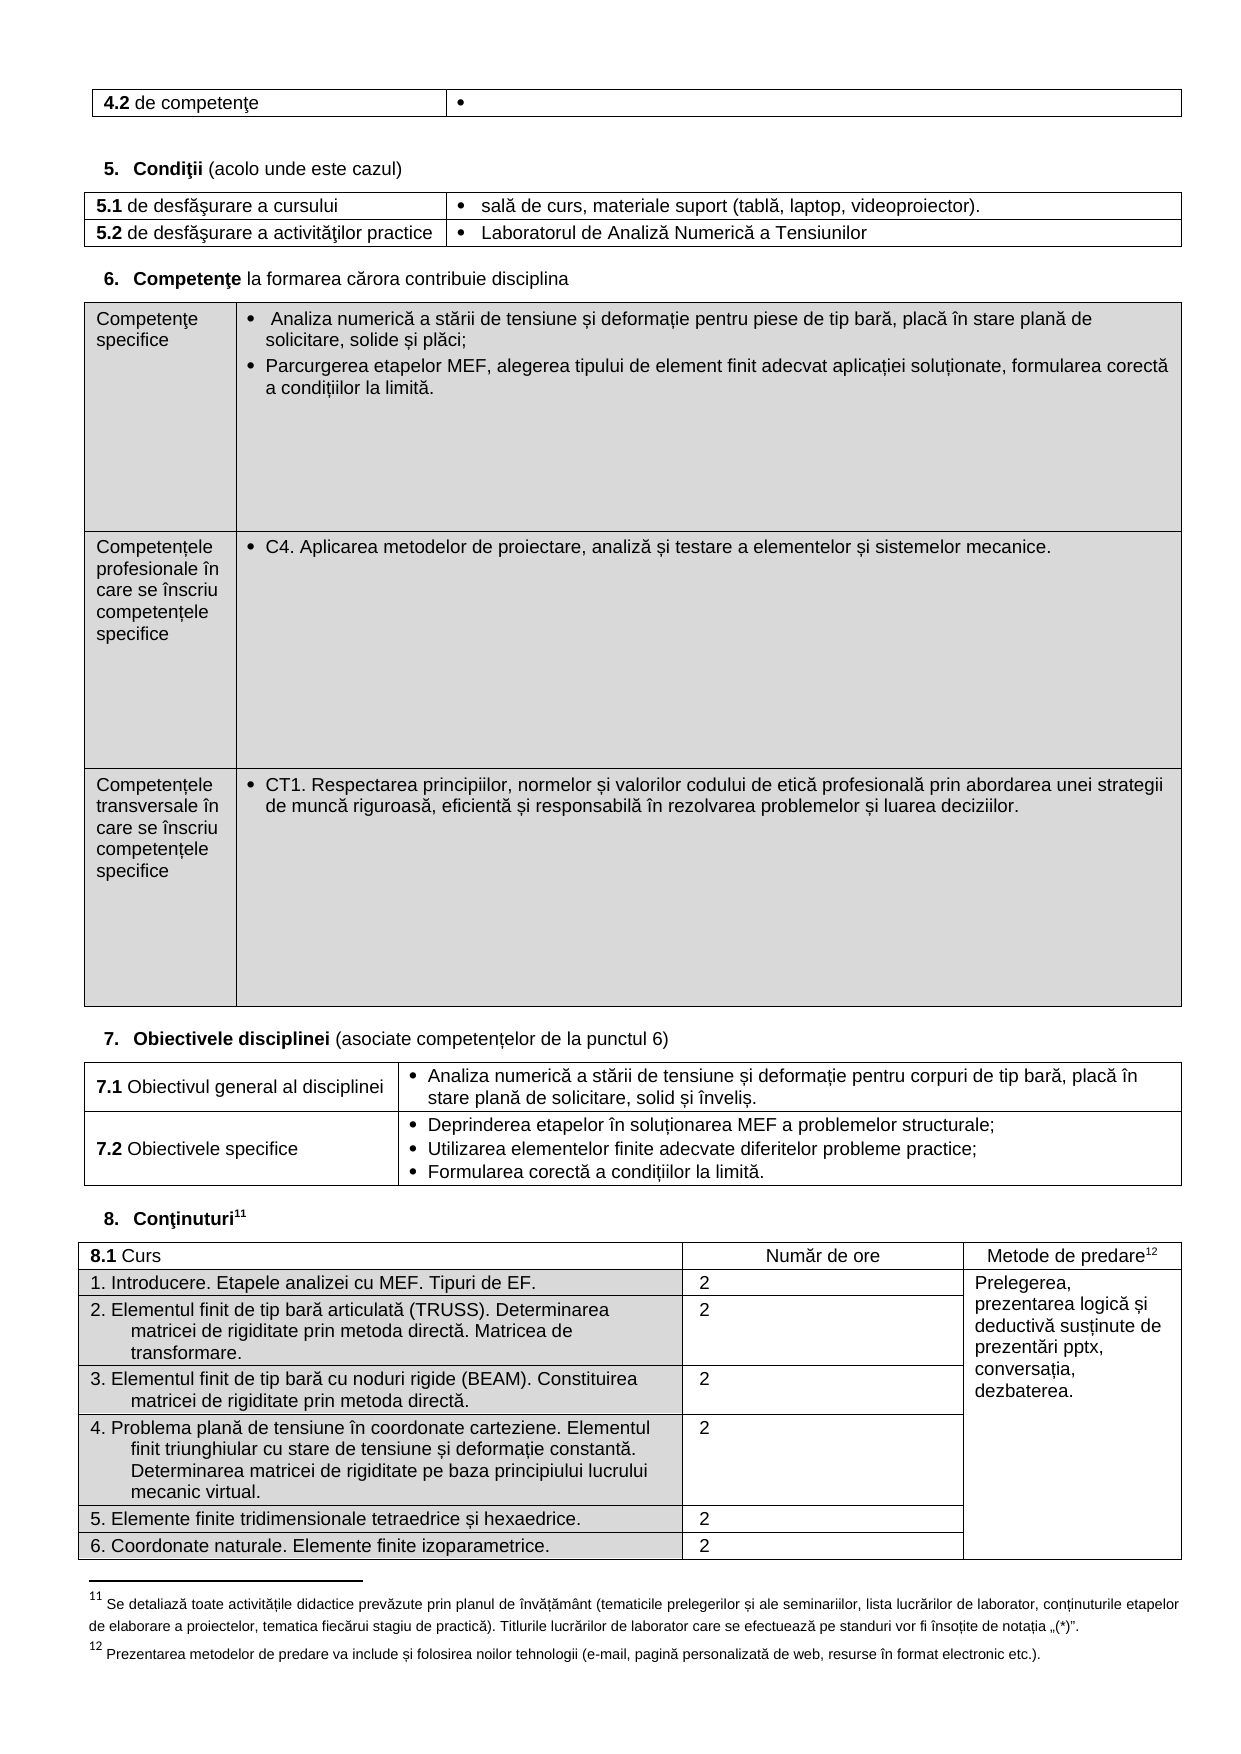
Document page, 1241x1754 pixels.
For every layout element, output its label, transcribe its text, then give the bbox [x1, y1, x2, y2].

table_cell Prelegerea, prezentarea logică și deductivă susținute de prezentări pptx, conversația, dezbaterea. [964, 1270, 1181, 1558]
table_cell Deprinderea etapelor în soluționarea MEF a problemelor structurale; Utilizarea elementelor finite adecvate diferitelor probleme practice; Formularea corectă a condițiilor la limită. [399, 1112, 1181, 1185]
table_header 8.1 Curs [79, 1243, 682, 1268]
table_header 5.1 de desfăşurare a cursului [85, 193, 446, 219]
table_cell 7.2 Obiectivele specifice [85, 1112, 398, 1185]
table_cell 5.2 de desfăşurare a activităţilor practice [85, 220, 446, 246]
table_cell 3. Elementul finit de tip bară cu noduri rigide (BEAM). Constituirea matricei de rigiditate prin metoda directă. [79, 1366, 682, 1413]
table_cell C4. Aplicarea metodelor de proiectare, analiză și testare a elementelor și sistemelor mecanice. [237, 532, 1181, 768]
table_cell 2. Elementul finit de tip bară articulată (TRUSS). Determinarea matricei de rigiditate prin metoda directă. Matricea de transformare. [79, 1296, 682, 1365]
table_cell 2 [683, 1270, 963, 1295]
table_header Competenţe specifice [85, 303, 236, 531]
table_cell Competențele transversale în care se înscriu competențele specifice [85, 769, 236, 1006]
table_header Analiza numerică a stării de tensiune și deformație pentru piese de tip bară, placă în stare plană de solicitare, solide și plăci; Parcurgerea etapelor MEF, alegerea tipului de element finit adecvat aplicației soluționate, formularea corectă a condițiilor la limită. [237, 303, 1181, 531]
table_cell [447, 90, 1181, 116]
table_cell 6. Coordonate naturale. Elemente finite izoparametrice. [79, 1533, 682, 1558]
table_header Metode de predare [964, 1243, 1181, 1268]
text 7. Obiectivele disciplinei (asociate competențelor de la punctul 6) [103, 1028, 1181, 1050]
table_cell 2 [683, 1415, 963, 1505]
table_cell 1. Introducere. Etapele analizei cu MEF. Tipuri de EF. [79, 1270, 682, 1295]
table_header sală de curs, materiale suport (tablă, laptop, videoproiector). [447, 193, 1181, 219]
table_cell CT1. Respectarea principiilor, normelor și valorilor codului de etică profesională prin abordarea unei strategii de muncă riguroasă, eficientă și responsabilă în rezolvarea problemelor și luarea deciziilor. [237, 769, 1181, 1006]
text 6. Competenţe la formarea cărora contribuie disciplina [103, 268, 1181, 290]
table_cell 2 [683, 1366, 963, 1413]
table_cell 4.2 de competenţe [93, 90, 446, 116]
table_header Analiza numerică a stării de tensiune și deformație pentru corpuri de tip bară, placă în stare plană de solicitare, solid și înveliș. [399, 1063, 1181, 1111]
table_cell 2 [683, 1506, 963, 1532]
table_cell 5. Elemente finite tridimensionale tetraedrice și hexaedrice. [79, 1506, 682, 1532]
table_cell Laboratorul de Analiză Numerică a Tensiunilor [447, 220, 1181, 246]
text 5. Condiţii (acolo unde este cazul) [103, 158, 1181, 179]
table_cell 4. Problema plană de tensiune în coordonate carteziene. Elementul finit triunghiular cu stare de tensiune și deformație constantă. Determinarea matricei de rigiditate pe baza principiului lucrului mecanic virtual. [79, 1415, 682, 1505]
text 8. Conţinuturi [103, 1208, 1181, 1229]
table_cell Competențele profesionale în care se înscriu competențele specifice [85, 532, 236, 768]
table_header Număr de ore [683, 1243, 963, 1268]
table_cell 2 [683, 1533, 963, 1558]
table_header 7.1 Obiectivul general al disciplinei [85, 1063, 398, 1111]
table_cell 2 [683, 1296, 963, 1365]
